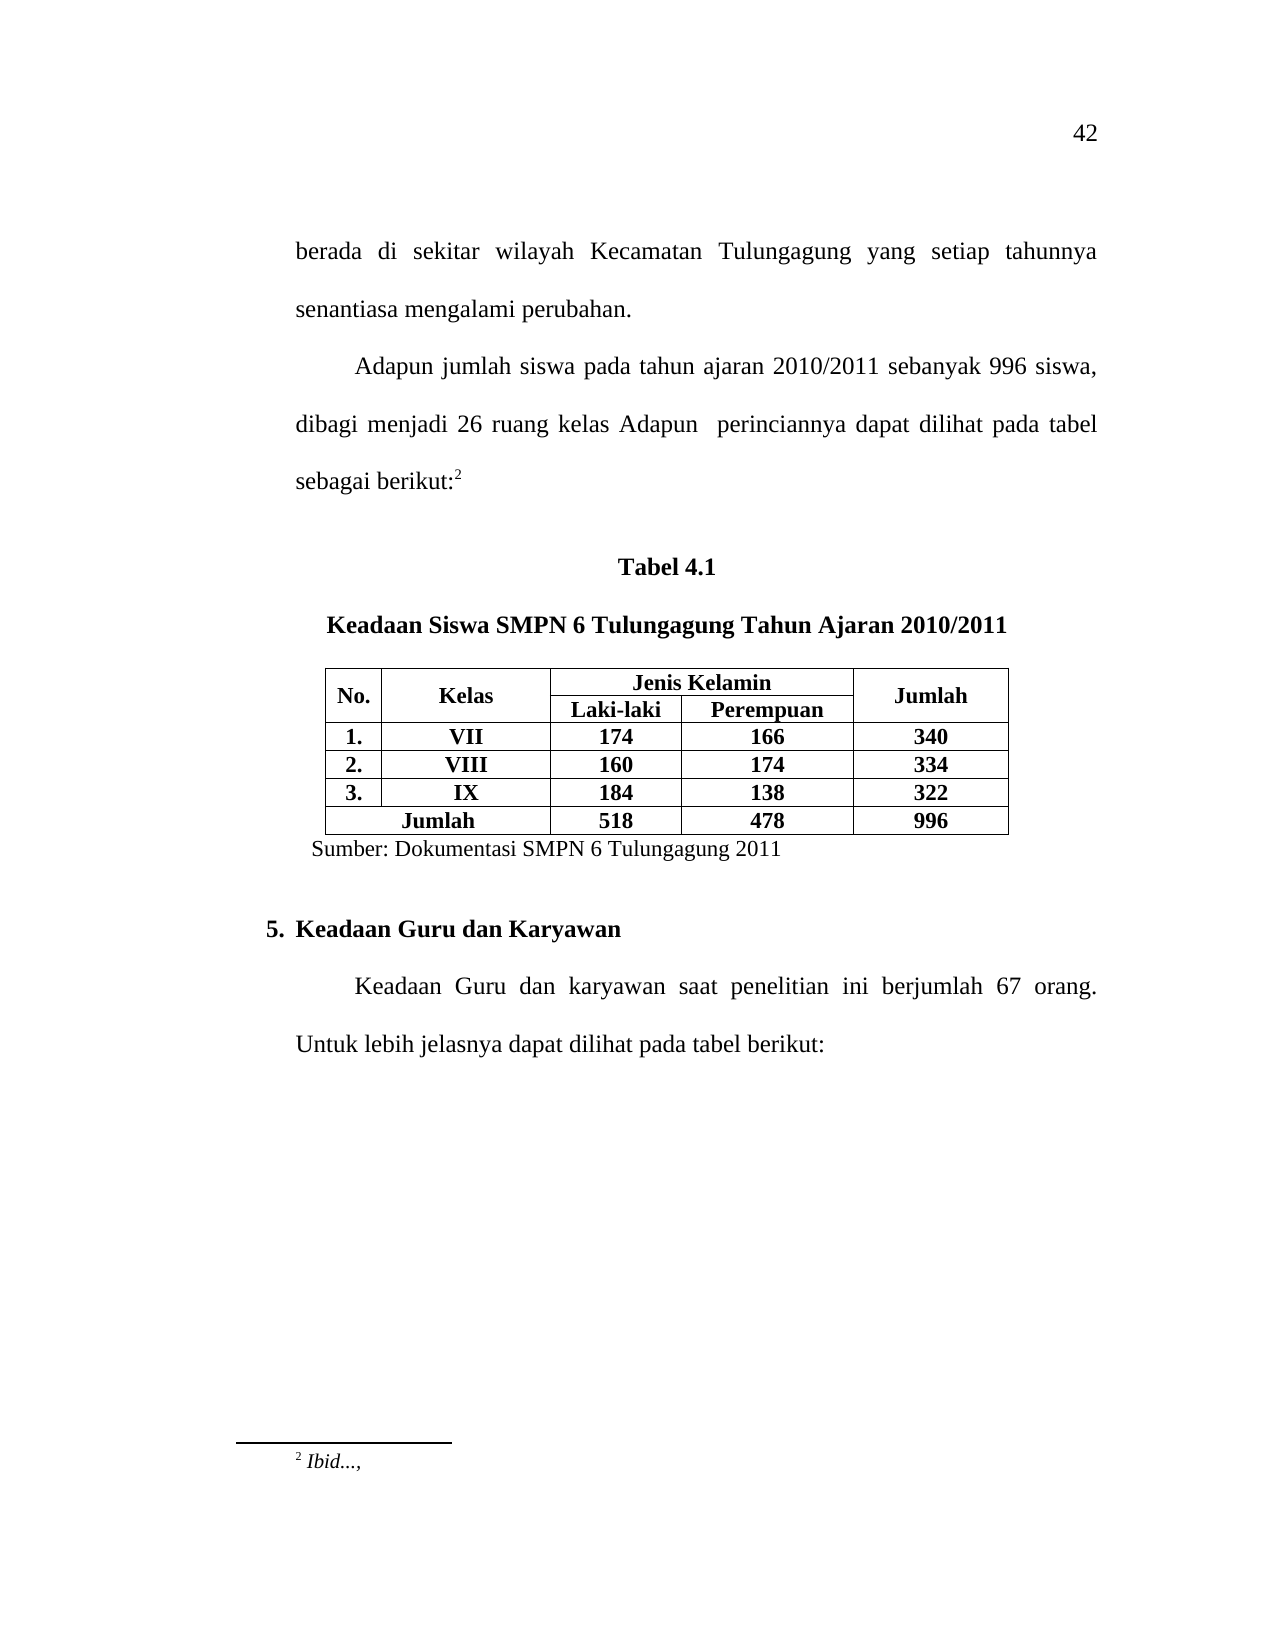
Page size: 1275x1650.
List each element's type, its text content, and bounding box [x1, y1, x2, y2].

table_cell VIII [382, 751, 550, 778]
table_cell 160 [551, 751, 681, 778]
table_cell Perempuan [682, 696, 853, 722]
list Keadaan Guru dan karyawan saat penelitian ini berjumlah 67 orang. Untuk lebih jelasnya dapat dilihat pada tabel berikut: [295, 971, 1098, 1057]
table_header Jenis Kelamin [551, 669, 853, 695]
table_cell 340 [854, 723, 1008, 750]
table_cell 174 [551, 723, 681, 750]
table_cell 2. [326, 751, 381, 778]
table_cell 1. [326, 723, 381, 750]
table_header No. [326, 669, 381, 722]
table_header Jumlah [854, 669, 1008, 722]
table_cell 334 [854, 751, 1008, 778]
text Sumber: Dokumentasi SMPN 6 Tulungagung 2011 [236, 835, 1098, 861]
list Keadaan Siswa SMPN 6 Tulungagung Tahun Ajaran 2010/2011 [236, 610, 1098, 639]
table_cell Jumlah [326, 807, 550, 834]
list Tabel 4.1 [236, 552, 1098, 581]
table_cell 996 [854, 807, 1008, 834]
list Keadaan Guru dan Karyawan [266, 914, 1098, 942]
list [295, 236, 1098, 322]
table_cell 166 [682, 723, 853, 750]
table_cell 184 [551, 779, 681, 806]
table_cell 3. [326, 779, 381, 806]
table_cell 478 [682, 807, 853, 834]
list Adapun jumlah siswa pada tahun ajaran 2010/2011 sebanyak 996 siswa, dibagi menjadi 26 ruang kelas Adapun perinciannya dapat dilihat pada tabel sebagai berikut: [295, 351, 1098, 495]
table_cell 174 [682, 751, 853, 778]
table_header Kelas [382, 669, 550, 722]
table_cell IX [382, 779, 550, 806]
table_cell Laki-laki [551, 696, 681, 722]
table_cell VII [382, 723, 550, 750]
table_cell 138 [682, 779, 853, 806]
table_cell 518 [551, 807, 681, 834]
table_cell 322 [854, 779, 1008, 806]
